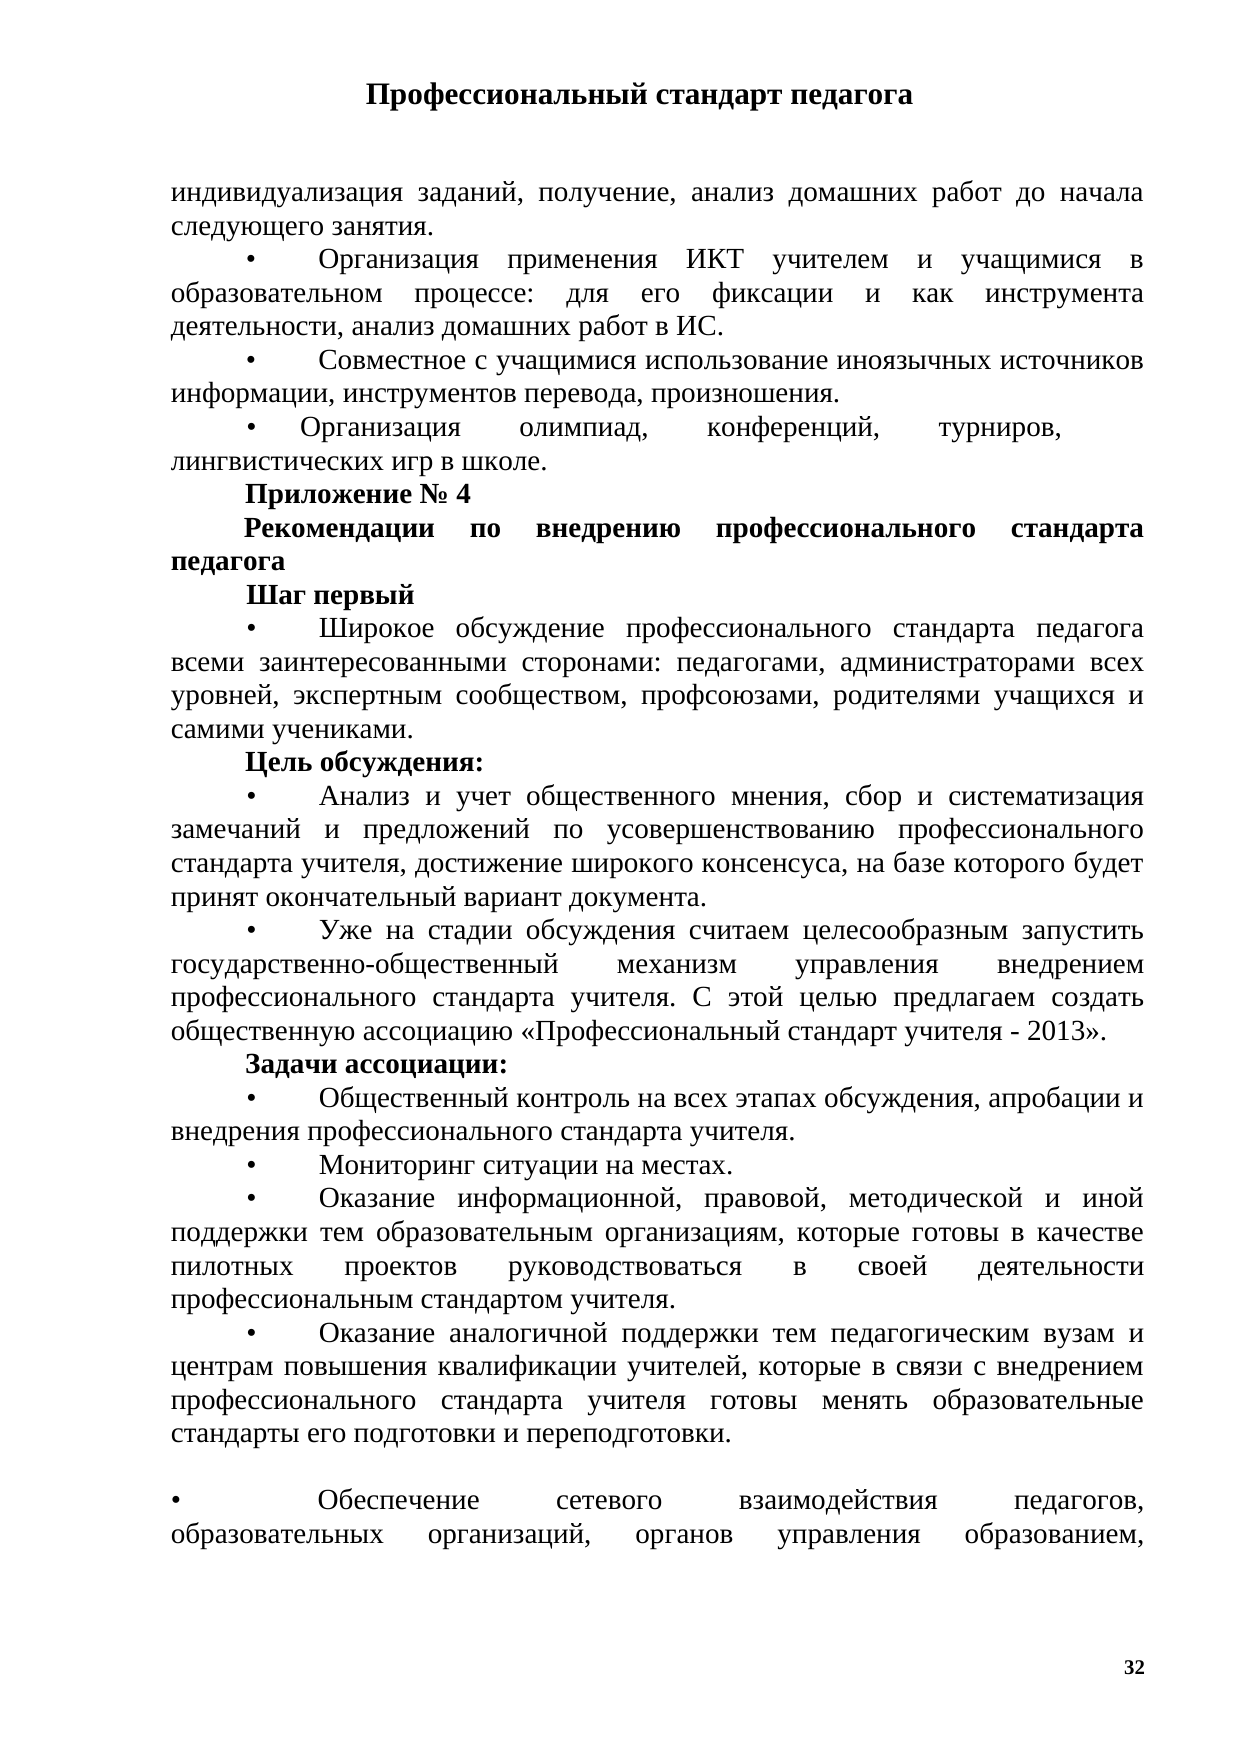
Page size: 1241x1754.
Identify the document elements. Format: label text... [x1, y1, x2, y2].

list Совместное с учащимися использование иноязычных источников информации, инструментов перевода, произношения. [171, 342, 1145, 409]
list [171, 174, 1145, 241]
text • Широкое обсуждение профессионального стандарта педагога всеми заинтересованными сторонами: педагогами, администраторами всех уровней, экспертным сообществом, профсоюзами, родителями учащихся и самими учениками. [171, 610, 1145, 744]
list Уже на стадии обсуждения считаем целесообразным запустить государственно-общественный механизм управления внедрением профессионального стандарта учителя. С этой целью предлагаем создать общественную ассоциацию «Профессиональный стандарт учителя - 2013». [171, 912, 1145, 1046]
list Общественный контроль на всех этапах обсуждения, апробации и внедрения профессионального стандарта учителя. [171, 1080, 1145, 1147]
text Цель обсуждения: [245, 744, 1145, 778]
text Рекомендации по внедрению профессионального стандарта педагога [171, 510, 1145, 577]
list Мониторинг ситуации на местах. [246, 1147, 1145, 1181]
list Оказание информационной, правовой, методической и иной поддержки тем образовательным организациям, которые готовы в качестве пилотных проектов руководствоваться в своей деятельности профессиональным стандартом учителя. [171, 1181, 1145, 1315]
list Организация применения ИКТ учителем и учащимися в образовательном процессе: для его фиксации и как инструмента деятельности, анализ домашних работ в ИС. [171, 241, 1145, 342]
text Задачи ассоциации: [245, 1046, 1145, 1080]
list Оказание аналогичной поддержки тем педагогическим вузам и центрам повышения квалификации учителей, которые в связи с внедрением профессионального стандарта учителя готовы менять образовательные стандарты его подготовки и переподготовки. [171, 1315, 1145, 1449]
text Приложение № 4 [245, 476, 1145, 510]
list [171, 1482, 1145, 1549]
text Шаг первый [246, 577, 1145, 610]
list Анализ и учет общественного мнения, сбор и систематизация замечаний и предложений по усовершенствованию профессионального стандарта учителя, достижение широкого консенсуса, на базе которого будет принят окончательный вариант документа. [171, 778, 1145, 912]
text • Организация олимпиад, конференций, турниров, лингвистических игр в школе. [171, 409, 1145, 476]
